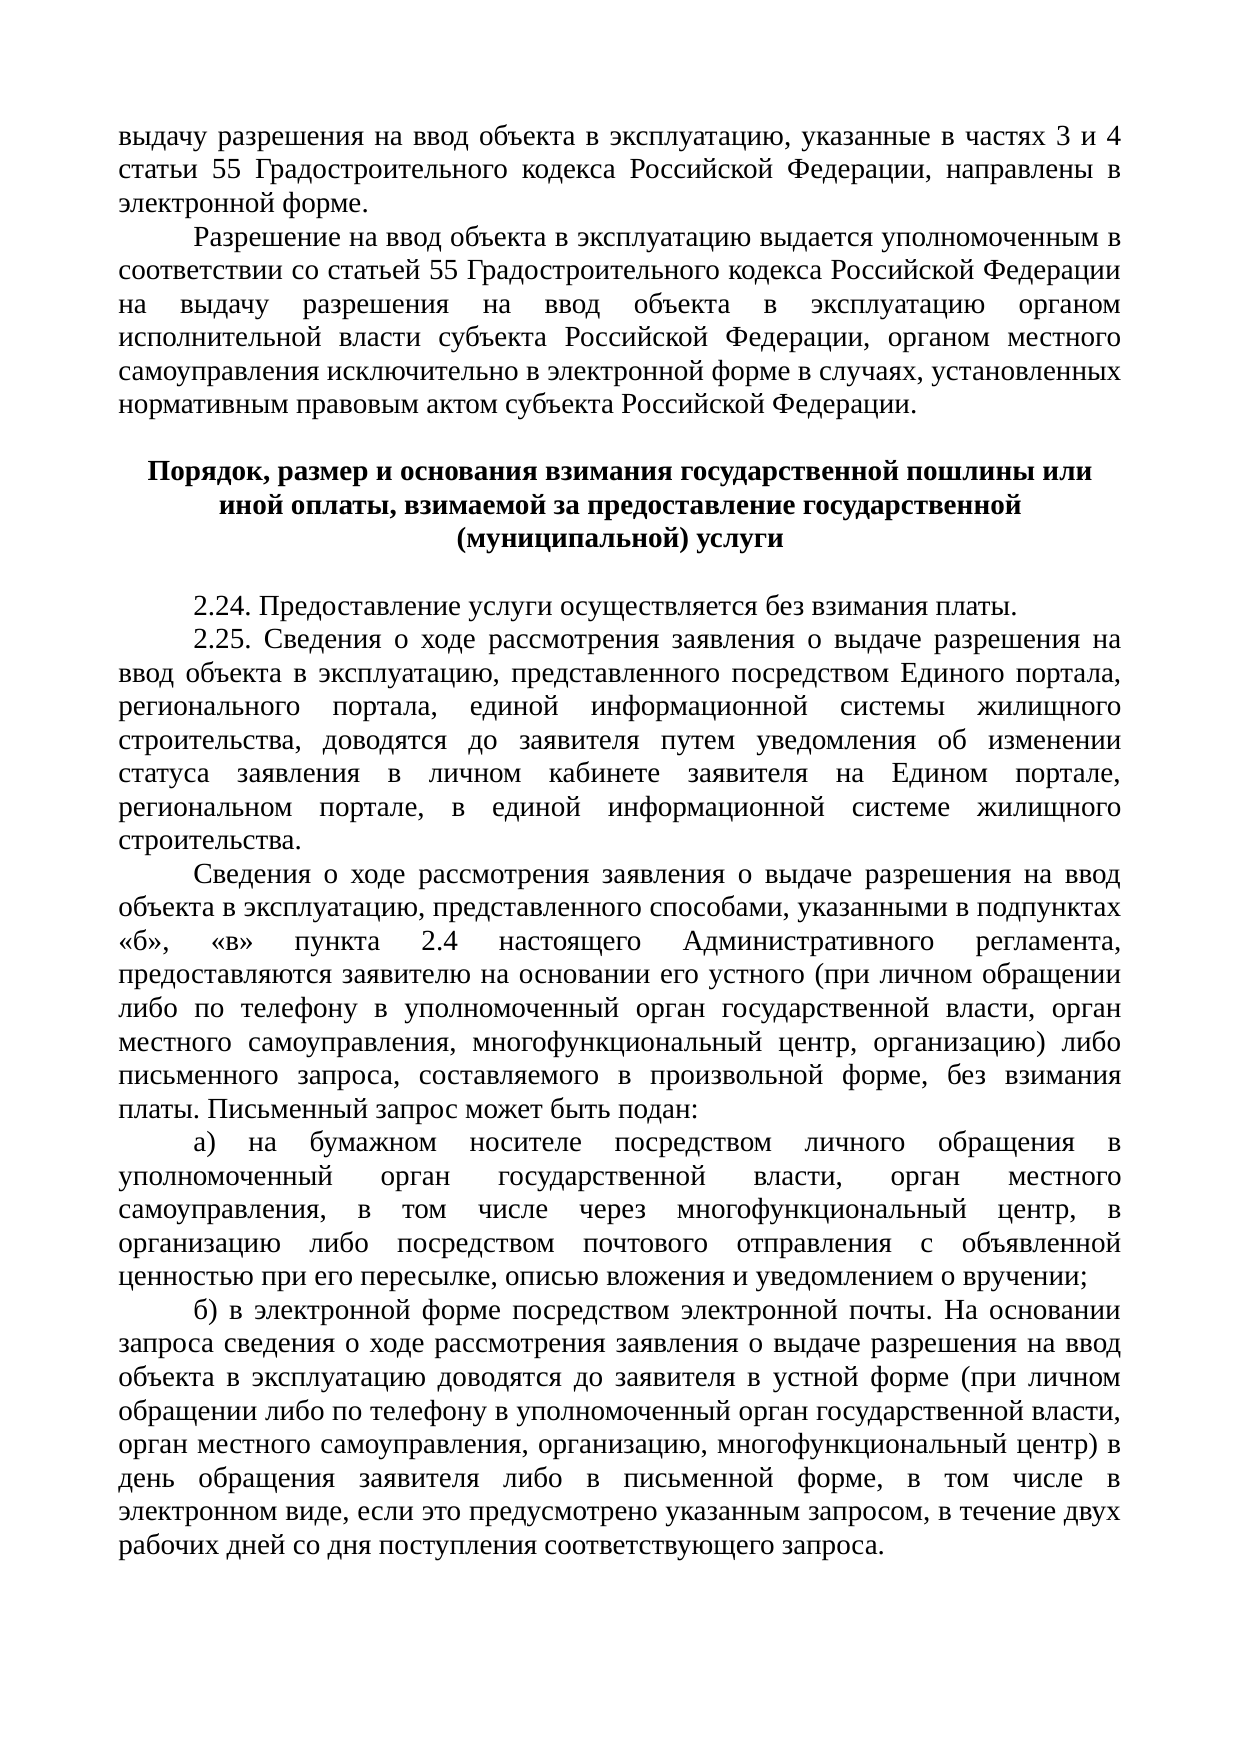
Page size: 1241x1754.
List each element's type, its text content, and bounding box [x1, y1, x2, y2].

text 2.25. Сведения о ходе рассмотрения заявления о выдаче разрешения на ввод объекта в эксплуатацию, представленного посредством Единого портала, регионального портала, единой информационной системы жилищного строительства, доводятся до заявителя путем уведомления об изменении статуса заявления в личном кабинете заявителя на Едином портале, региональном портале, в единой информационной системе жилищного строительства. [118, 621, 1122, 856]
text а) на бумажном носителе посредством личного обращения в уполномоченный орган государственной власти, орган местного самоуправления, в том числе через многофункциональный центр, в организацию либо посредством почтового отправления с объявленной ценностью при его пересылке, описью вложения и уведомлением о вручении; [118, 1124, 1122, 1292]
text Сведения о ходе рассмотрения заявления о выдаче разрешения на ввод объекта в эксплуатацию, представленного способами, указанными в подпунктах «б», «в» пункта 2.4 настоящего Административного регламента, предоставляются заявителю на основании его устного (при личном обращении либо по телефону в уполномоченный орган государственной власти, орган местного самоуправления, многофункциональный центр, организацию) либо письменного запроса, составляемого в произвольной форме, без взимания платы. Письменный запрос может быть подан: [118, 856, 1122, 1124]
text Порядок, размер и основания взимания государственной пошлины или [118, 453, 1122, 487]
text Разрешение на ввод объекта в эксплуатацию выдается уполномоченным в соответствии со статьей 55 Градостроительного кодекса Российской Федерации на выдачу разрешения на ввод объекта в эксплуатацию органом исполнительной власти субъекта Российской Федерации, органом местного самоуправления исключительно в электронной форме в случаях, установленных нормативным правовым актом субъекта Российской Федерации. [118, 219, 1122, 420]
text (муниципальной) услуги [118, 521, 1122, 554]
text б) в электронной форме посредством электронной почты. На основании запроса сведения о ходе рассмотрения заявления о выдаче разрешения на ввод объекта в эксплуатацию доводятся до заявителя в устной форме (при личном обращении либо по телефону в уполномоченный орган государственной власти, орган местного самоуправления, организацию, многофункциональный центр) в день обращения заявителя либо в письменной форме, в том числе в электронном виде, если это предусмотрено указанным запросом, в течение двух рабочих дней со дня поступления соответствующего запроса. [118, 1292, 1122, 1560]
text иной оплаты, взимаемой за предоставление государственной [118, 487, 1122, 521]
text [118, 118, 1122, 219]
text 2.24. Предоставление услуги осуществляется без взимания платы. [118, 588, 1122, 621]
